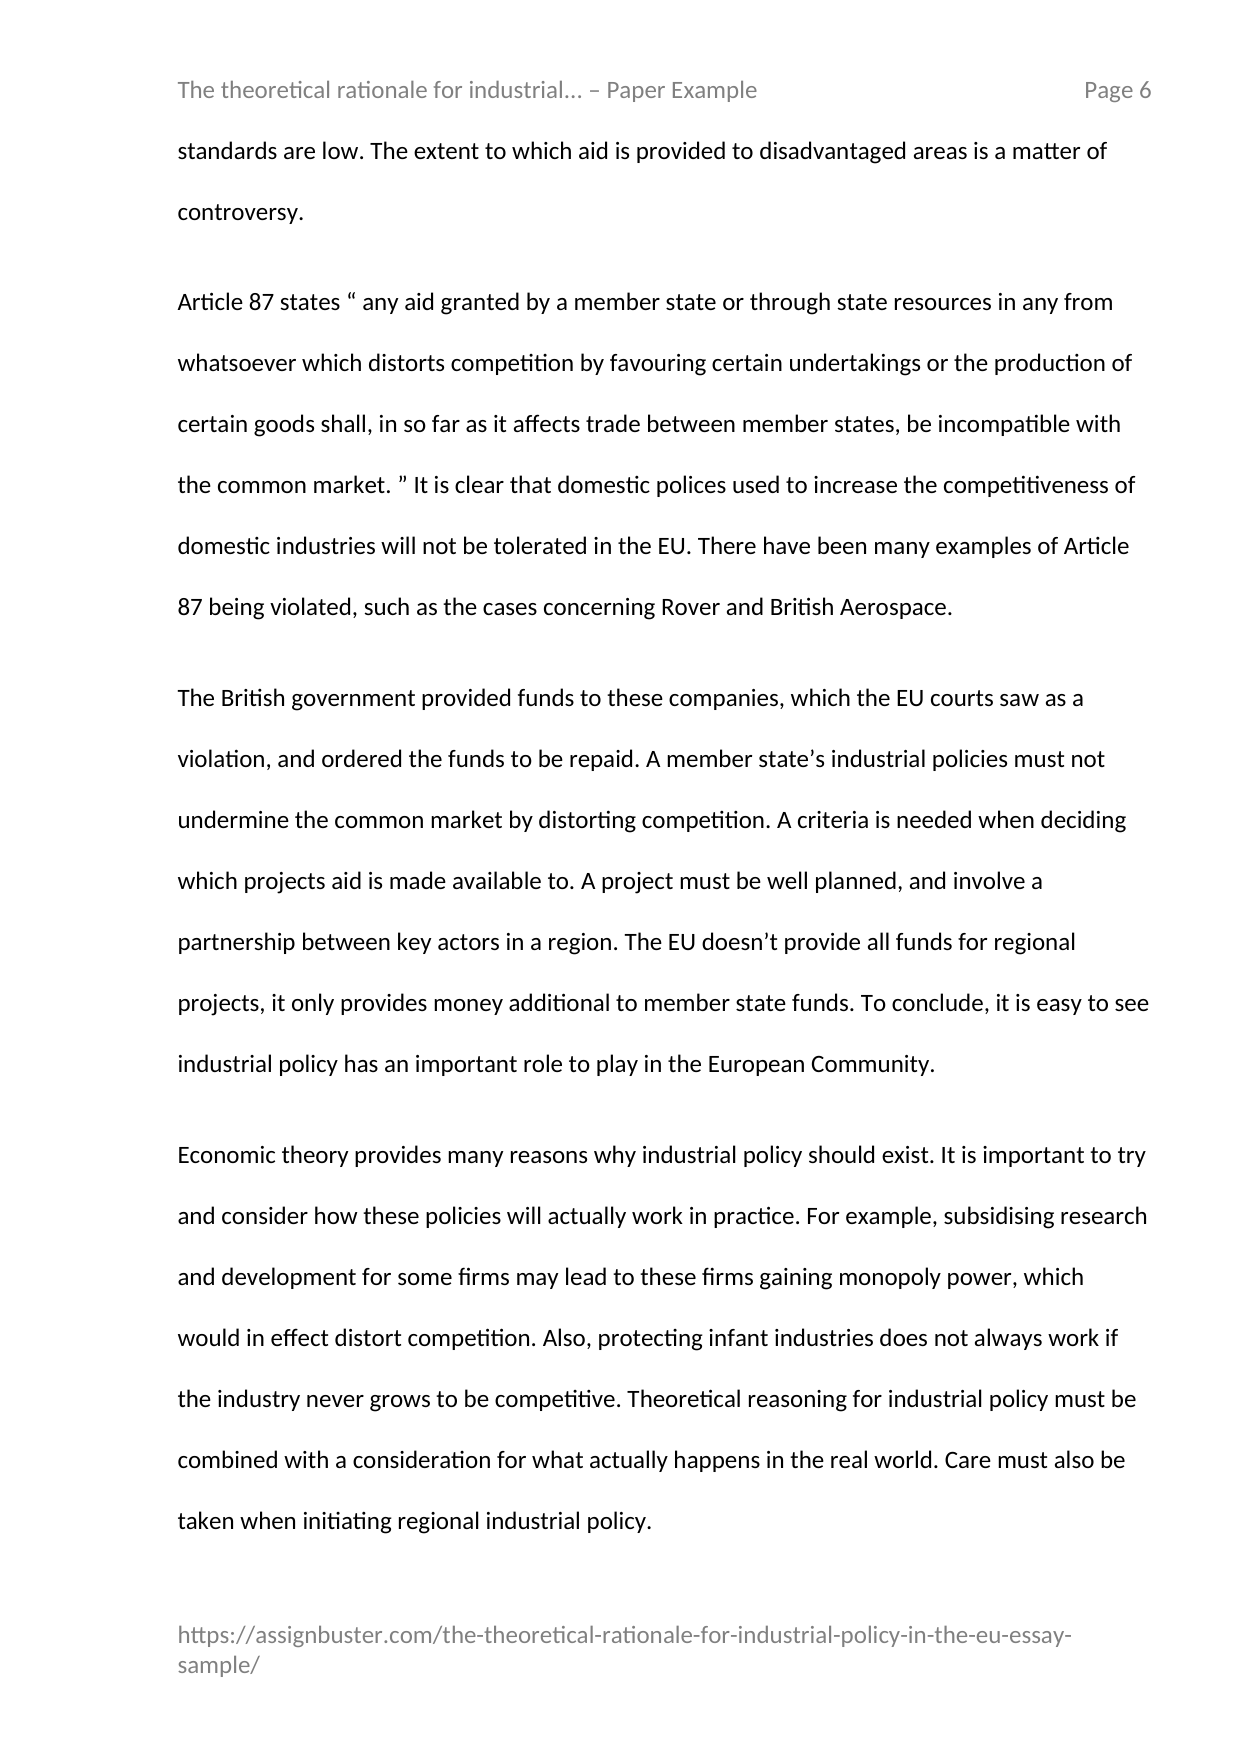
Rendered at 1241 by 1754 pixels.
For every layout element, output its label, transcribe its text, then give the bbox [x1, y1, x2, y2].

text The British government provided funds to these companies, which the EU courts saw as a violation, and ordered the funds to be repaid. A member state’s industrial policies must not undermine the common market by distorting competition. A criteria is needed when deciding which projects aid is made available to. A project must be well planned, and involve a partnership between key actors in a region. The EU doesn’t provide all funds for regional projects, it only provides money additional to member state funds. To conclude, it is easy to see industrial policy has an important role to play in the European Community. [177, 682, 1152, 1079]
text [177, 135, 1152, 226]
text Economic theory provides many reasons why industrial policy should exist. It is important to try and consider how these policies will actually work in practice. For example, subsidising research and development for some firms may lead to these firms gaining monopoly power, which would in effect distort competition. Also, protecting infant industries does not always work if the industry never grows to be competitive. Theoretical reasoning for industrial policy must be combined with a consideration for what actually happens in the real world. Care must also be taken when initiating regional industrial policy. [177, 1139, 1152, 1536]
text Article 87 states “ any aid granted by a member state or through state resources in any from whatsoever which distorts competition by favouring certain undertakings or the production of certain goods shall, in so far as it affects trade between member states, be incompatible with the common market. ” It is clear that domestic polices used to increase the competitiveness of domestic industries will not be tolerated in the EU. There have been many examples of Article 87 being violated, such as the cases concerning Rover and British Aerospace. [177, 286, 1152, 622]
